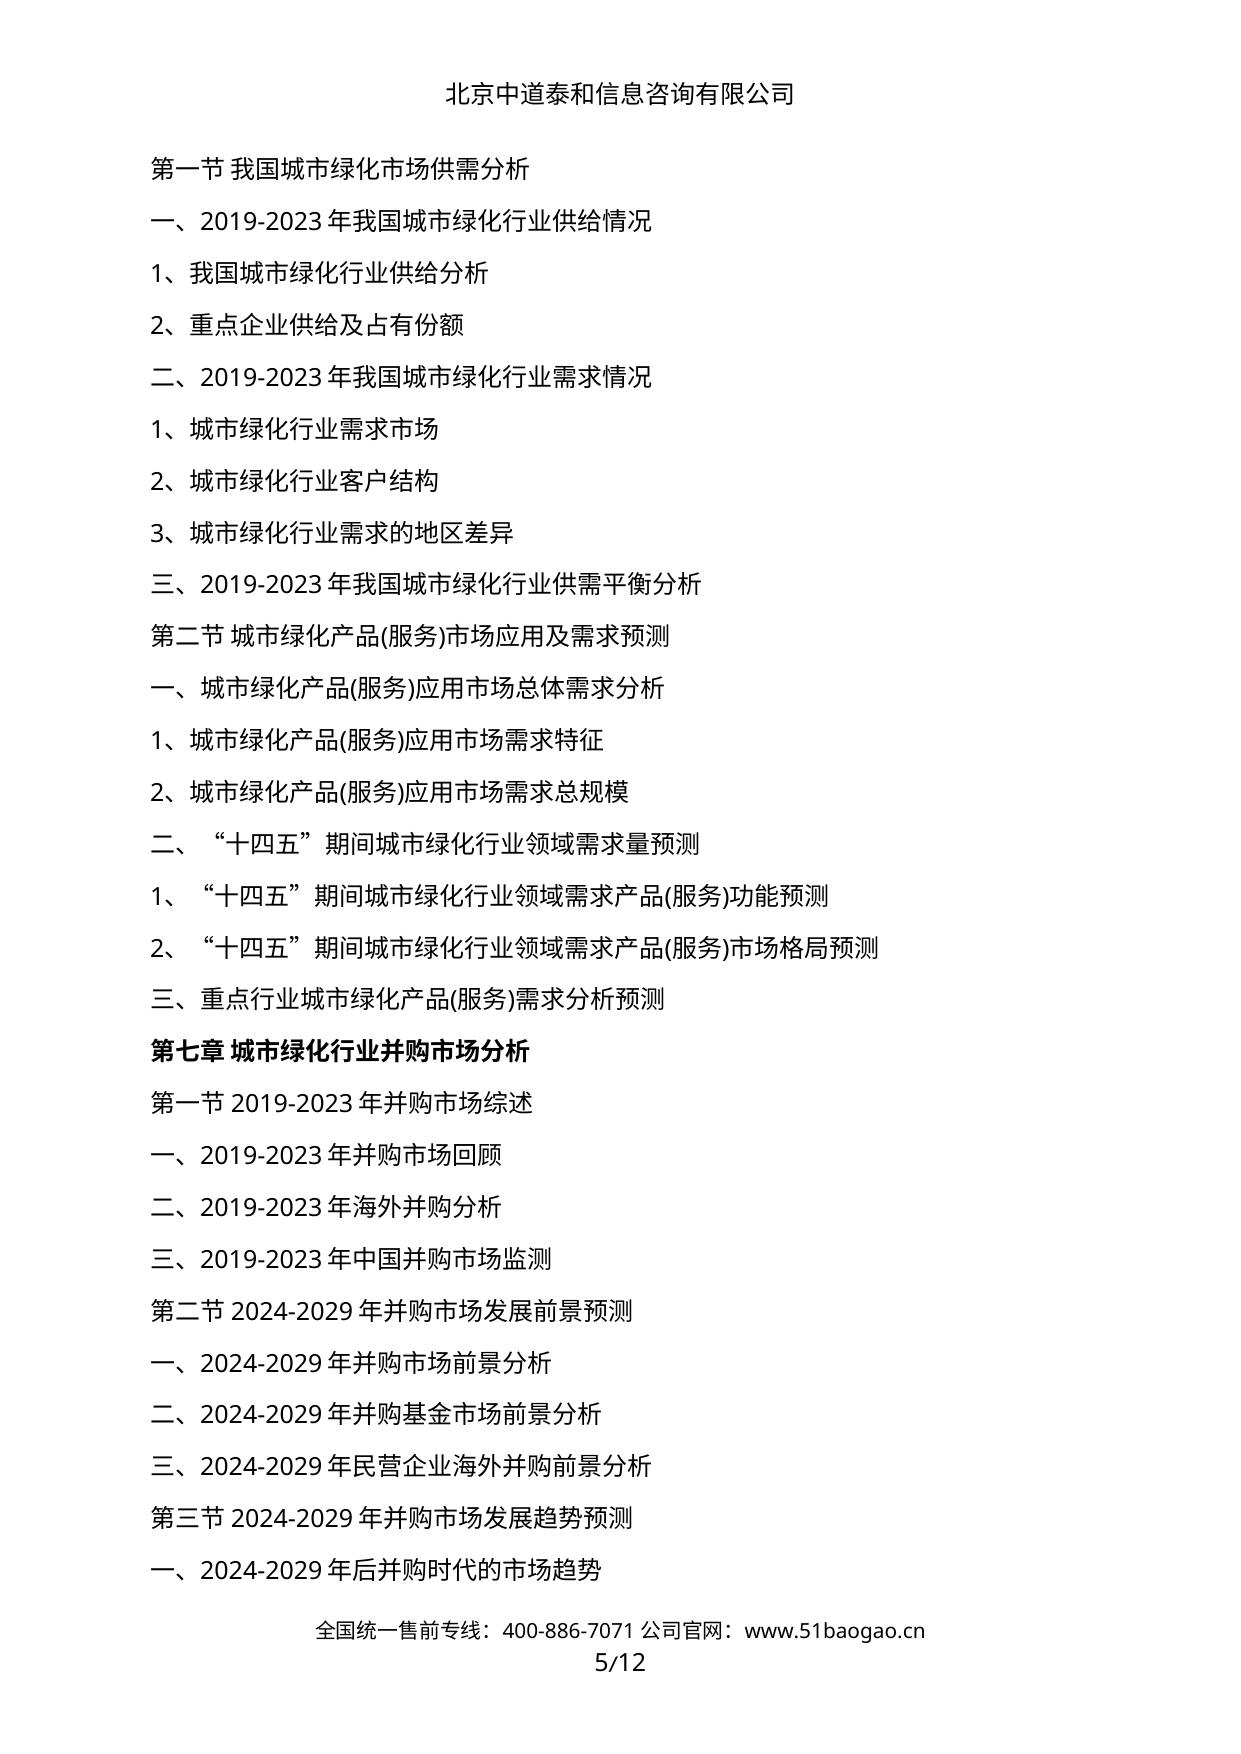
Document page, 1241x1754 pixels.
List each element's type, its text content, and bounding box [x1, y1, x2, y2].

text 三、2019-2023年我国城市绿化行业供需平衡分析 [150, 565, 1090, 601]
text 一、2024-2029年后并购时代的市场趋势 [150, 1551, 1090, 1587]
text 三、2019-2023年中国并购市场监测 [150, 1239, 1090, 1276]
text 三、2024-2029年民营企业海外并购前景分析 [150, 1447, 1090, 1483]
text 二、2024-2029年并购基金市场前景分析 [150, 1395, 1090, 1431]
text 第七章 城市绿化行业并购市场分析 [150, 1032, 1090, 1068]
text 三、重点行业城市绿化产品(服务)需求分析预测 [150, 980, 1090, 1016]
text 1、我国城市绿化行业供给分析 [150, 254, 1090, 290]
text 2、重点企业供给及占有份额 [150, 306, 1090, 342]
text 二、2019-2023年我国城市绿化行业需求情况 [150, 357, 1090, 394]
text 一、2019-2023年并购市场回顾 [150, 1136, 1090, 1172]
text 一、城市绿化产品(服务)应用市场总体需求分析 [150, 669, 1090, 705]
text 第三节 2024-2029年并购市场发展趋势预测 [150, 1499, 1090, 1535]
text 1、城市绿化行业需求市场 [150, 409, 1090, 446]
text 1、城市绿化产品(服务)应用市场需求特征 [150, 721, 1090, 757]
text 1、“十四五”期间城市绿化行业领域需求产品(服务)功能预测 [150, 876, 1090, 912]
text 第二节 2024-2029年并购市场发展前景预测 [150, 1291, 1090, 1327]
text 第一节 我国城市绿化市场供需分析 [150, 150, 1090, 186]
text 二、“十四五”期间城市绿化行业领域需求量预测 [150, 824, 1090, 861]
text 第二节 城市绿化产品(服务)市场应用及需求预测 [150, 617, 1090, 653]
text 一、2024-2029年并购市场前景分析 [150, 1343, 1090, 1379]
text 3、城市绿化行业需求的地区差异 [150, 513, 1090, 549]
text 第一节 2019-2023年并购市场综述 [150, 1084, 1090, 1120]
text 2、城市绿化行业客户结构 [150, 461, 1090, 497]
text 2、城市绿化产品(服务)应用市场需求总规模 [150, 772, 1090, 809]
text 二、2019-2023年海外并购分析 [150, 1187, 1090, 1224]
text 2、“十四五”期间城市绿化行业领域需求产品(服务)市场格局预测 [150, 928, 1090, 964]
text 一、2019-2023年我国城市绿化行业供给情况 [150, 202, 1090, 238]
